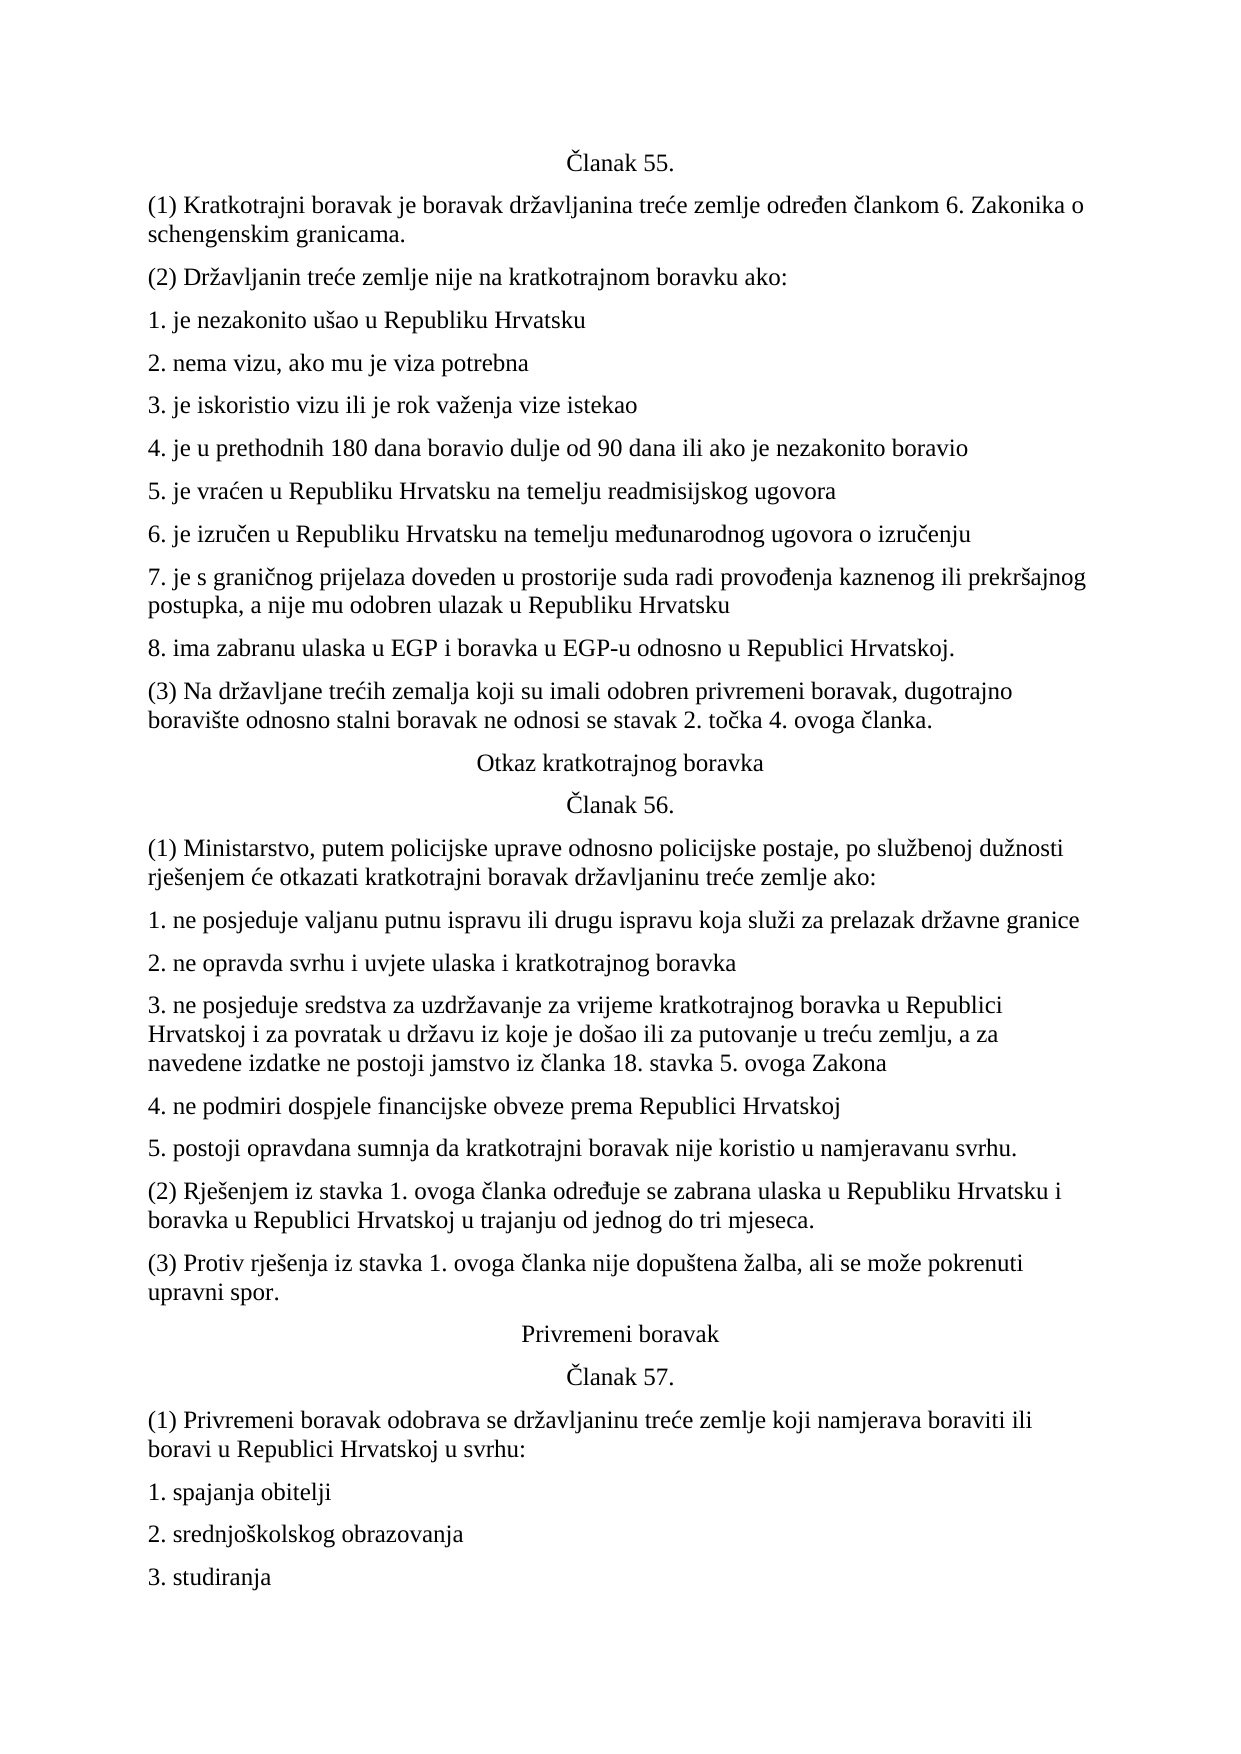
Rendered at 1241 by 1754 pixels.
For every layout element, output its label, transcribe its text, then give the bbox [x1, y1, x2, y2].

text Članak 55. [148, 148, 1093, 176]
text 5. je vraćen u Republiku Hrvatsku na temelju readmisijskog ugovora [148, 476, 1093, 505]
text (3) Na državljane trećih zemalja koji su imali odobren privremeni boravak, dugotrajno boravište odnosno stalni boravak ne odnosi se stavak 2. točka 4. ovoga članka. [148, 676, 1093, 733]
text 2. srednjoškolskog obrazovanja [148, 1519, 1093, 1548]
text 5. postoji opravdana sumnja da kratkotrajni boravak nije koristio u namjeravanu svrhu. [148, 1133, 1093, 1162]
text (2) Državljanin treće zemlje nije na kratkotrajnom boravku ako: [148, 262, 1093, 291]
text 1. je nezakonito ušao u Republiku Hrvatsku [148, 305, 1093, 333]
text (1) Privremeni boravak odobrava se državljaninu treće zemlje koji namjerava boraviti ili boravi u Republici Hrvatskoj u svrhu: [148, 1405, 1093, 1463]
text (2) Rješenjem iz stavka 1. ovoga članka određuje se zabrana ulaska u Republiku Hrvatsku i boravka u Republici Hrvatskoj u trajanju od jednog do tri mjeseca. [148, 1176, 1093, 1234]
text (3) Protiv rješenja iz stavka 1. ovoga članka nije dopuštena žalba, ali se može pokrenuti upravni spor. [148, 1248, 1093, 1305]
text (1) Kratkotrajni boravak je boravak državljanina treće zemlje određen člankom 6. Zakonika o schengenskim granicama. [148, 190, 1093, 248]
text (1) Ministarstvo, putem policijske uprave odnosno policijske postaje, po službenoj dužnosti rješenjem će otkazati kratkotrajni boravak državljaninu treće zemlje ako: [148, 833, 1093, 891]
text 3. je iskoristio vizu ili je rok važenja vize istekao [148, 390, 1093, 419]
text 2. nema vizu, ako mu je viza potrebna [148, 348, 1093, 376]
text 1. spajanja obitelji [148, 1477, 1093, 1505]
text 6. je izručen u Republiku Hrvatsku na temelju međunarodnog ugovora o izručenju [148, 519, 1093, 548]
text Otkaz kratkotrajnog boravka [148, 748, 1093, 776]
text 4. je u prethodnih 180 dana boravio dulje od 90 dana ili ako je nezakonito boravio [148, 433, 1093, 462]
text 8. ima zabranu ulaska u EGP i boravka u EGP-u odnosno u Republici Hrvatskoj. [148, 633, 1093, 662]
text 3. ne posjeduje sredstva za uzdržavanje za vrijeme kratkotrajnog boravka u Republici Hrvatskoj i za povratak u državu iz koje je došao ili za putovanje u treću zemlju, a za navedene izdatke ne postoji jamstvo iz članka 18. stavka 5. ovoga Zakona [148, 990, 1093, 1077]
text 4. ne podmiri dospjele financijske obveze prema Republici Hrvatskoj [148, 1091, 1093, 1119]
text 7. je s graničnog prijelaza doveden u prostorije suda radi provođenja kaznenog ili prekršajnog postupka, a nije mu odobren ulazak u Republiku Hrvatsku [148, 562, 1093, 619]
text 3. studiranja [148, 1562, 1093, 1591]
text Članak 56. [148, 790, 1093, 819]
text Članak 57. [148, 1362, 1093, 1391]
text 2. ne opravda svrhu i uvjete ulaska i kratkotrajnog boravka [148, 948, 1093, 976]
text 1. ne posjeduje valjanu putnu ispravu ili drugu ispravu koja služi za prelazak državne granice [148, 905, 1093, 933]
text Privremeni boravak [148, 1319, 1093, 1348]
